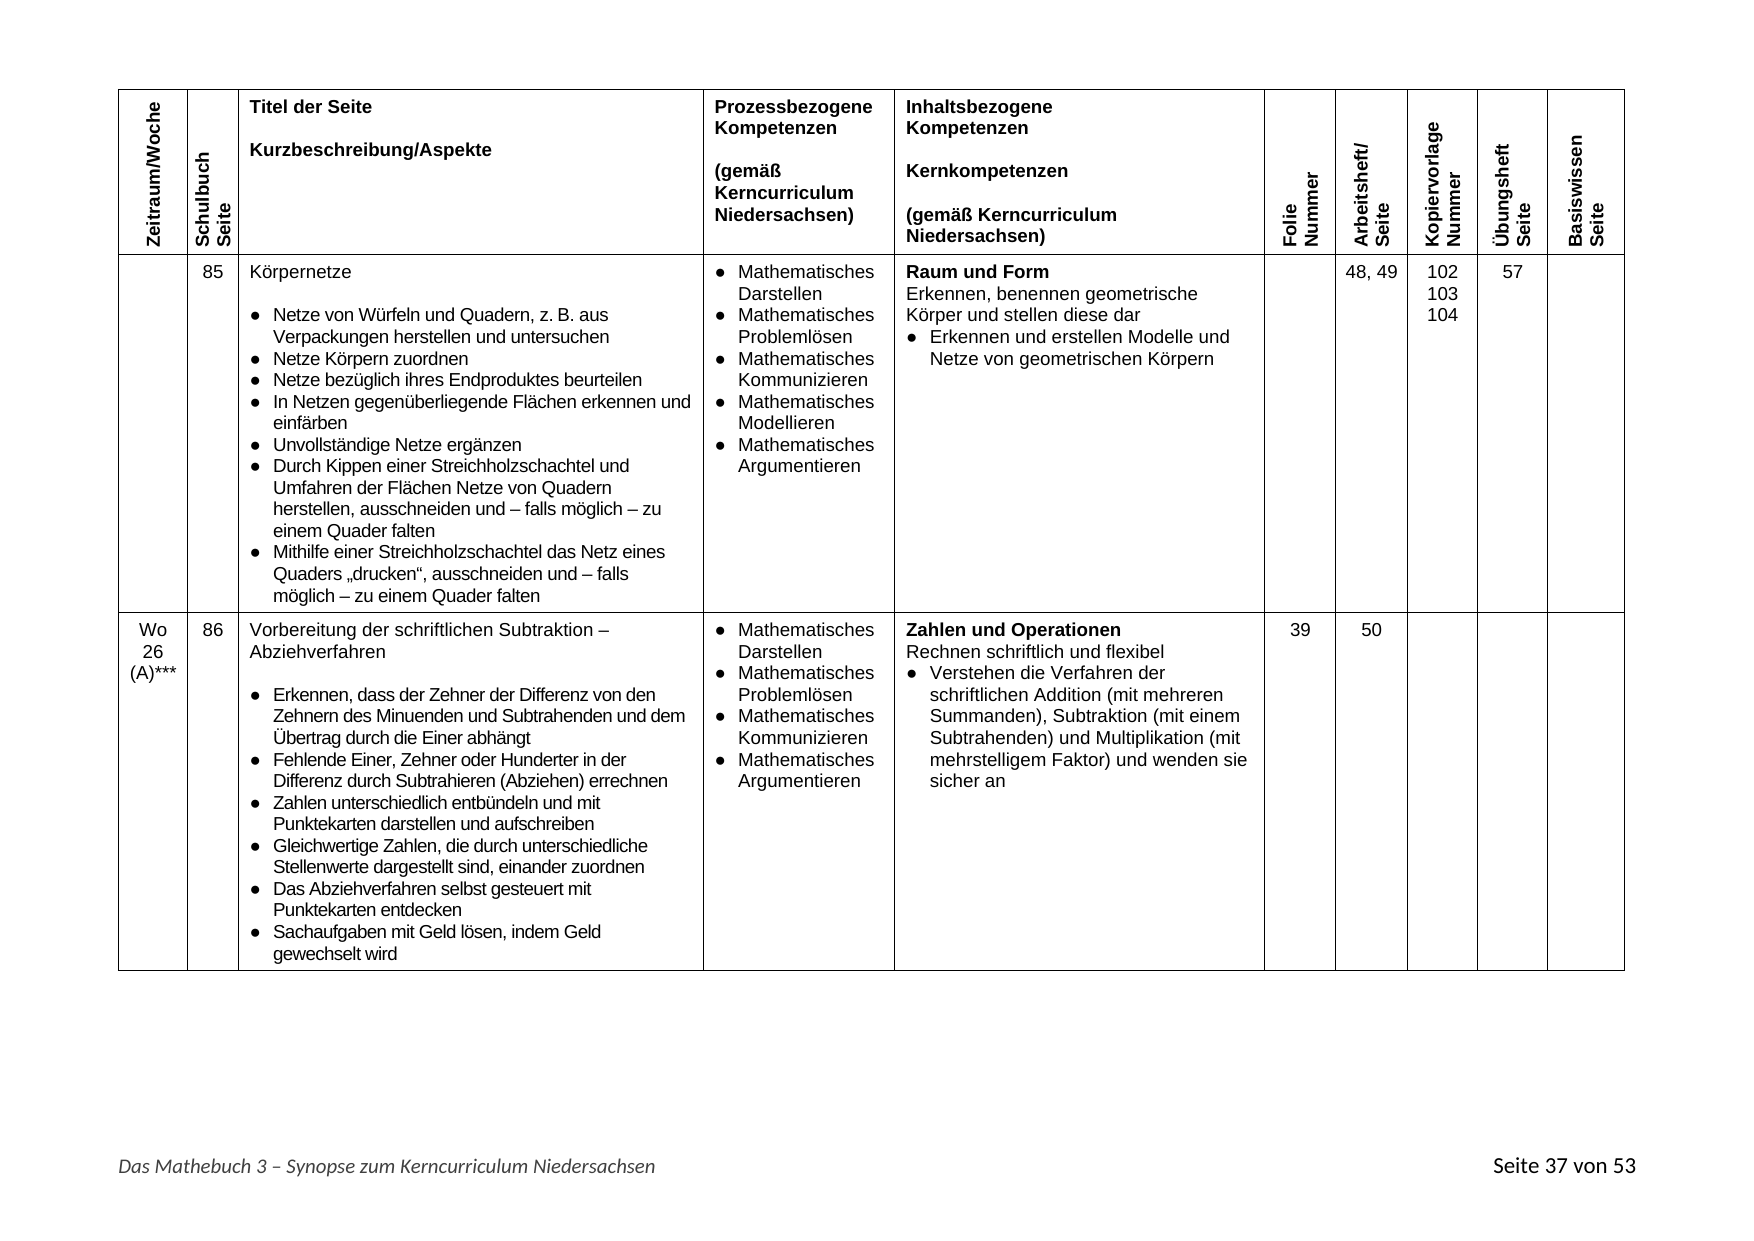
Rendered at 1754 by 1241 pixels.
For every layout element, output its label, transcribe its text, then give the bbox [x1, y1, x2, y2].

table_header Prozessbezogene Kompetenzen (gemäß Kerncurriculum Niedersachsen) [704, 90, 894, 254]
table_cell 57 [1478, 255, 1547, 612]
table_cell [1478, 613, 1547, 970]
table_header Folie Nummer [1265, 90, 1335, 254]
table_cell 39 [1265, 613, 1335, 970]
table_cell 102 103 104 [1408, 255, 1477, 612]
table_cell [1548, 613, 1624, 970]
table_cell 48, 49 [1336, 255, 1407, 612]
table_cell Wo 26 (A)*** [119, 613, 187, 970]
table_cell Mathematisches Darstellen Mathematisches Problemlösen Mathematisches Kommunizieren Mathematisches Argumentieren [704, 613, 894, 970]
table_header Schulbuch Seite [188, 90, 238, 254]
table_header Arbeitsheft/ Seite [1336, 90, 1407, 254]
table_cell Körpernetze Netze von Würfeln und Quadern, z. B. aus Verpackungen herstellen und untersuchen Netze Körpern zuordnen Netze bezüglich ihres Endproduktes beurteilen In Netzen gegenüberliegende Flächen erkennen und einfärben Unvollständige Netze ergänzen Durch Kippen einer Streichholzschachtel und Umfahren der Flächen Netze von Quadern herstellen, ausschneiden und – falls möglich – zu einem Quader falten Mithilfe einer Streichholzschachtel das Netz eines Quaders „drucken“, ausschneiden und – falls möglich – zu einem Quader falten [239, 255, 703, 612]
table_cell Raum und Form Erkennen, benennen geometrische Körper und stellen diese dar Erkennen und erstellen Modelle und Netze von geometrischen Körpern [895, 255, 1264, 612]
table_header Übungsheft Seite [1478, 90, 1547, 254]
table_cell Vorbereitung der schriftlichen Subtraktion – Abziehverfahren Erkennen, dass der Zehner der Differenz von den Zehnern des Minuenden und Subtrahenden und dem Übertrag durch die Einer abhängt Fehlende Einer, Zehner oder Hunderter in der Differenz durch Subtrahieren (Abziehen) errechnen Zahlen unterschiedlich entbündeln und mit Punktekarten darstellen und aufschreiben Gleichwertige Zahlen, die durch unterschiedliche Stellenwerte dargestellt sind, einander zuordnen Das Abziehverfahren selbst gesteuert mit Punktekarten entdecken Sachaufgaben mit Geld lösen, indem Geld gewechselt wird [239, 613, 703, 970]
table_header Kopiervorlage Nummer [1408, 90, 1477, 254]
table_cell 85 [188, 255, 238, 612]
table_cell [1265, 255, 1335, 612]
table_cell [1408, 613, 1477, 970]
table_cell 86 [188, 613, 238, 970]
table_header Basiswissen Seite [1548, 90, 1624, 254]
table_header Zeitraum/Woche [119, 90, 187, 254]
table_cell 50 [1336, 613, 1407, 970]
table_cell [119, 255, 187, 612]
table_header Titel der Seite Kurzbeschreibung/Aspekte [239, 90, 703, 254]
table_cell Mathematisches Darstellen Mathematisches Problemlösen Mathematisches Kommunizieren Mathematisches Modellieren Mathematisches Argumentieren [704, 255, 894, 612]
table_header Inhaltsbezogene Kompetenzen Kernkompetenzen (gemäß Kerncurriculum Niedersachsen) [895, 90, 1264, 254]
table_cell [1548, 255, 1624, 612]
